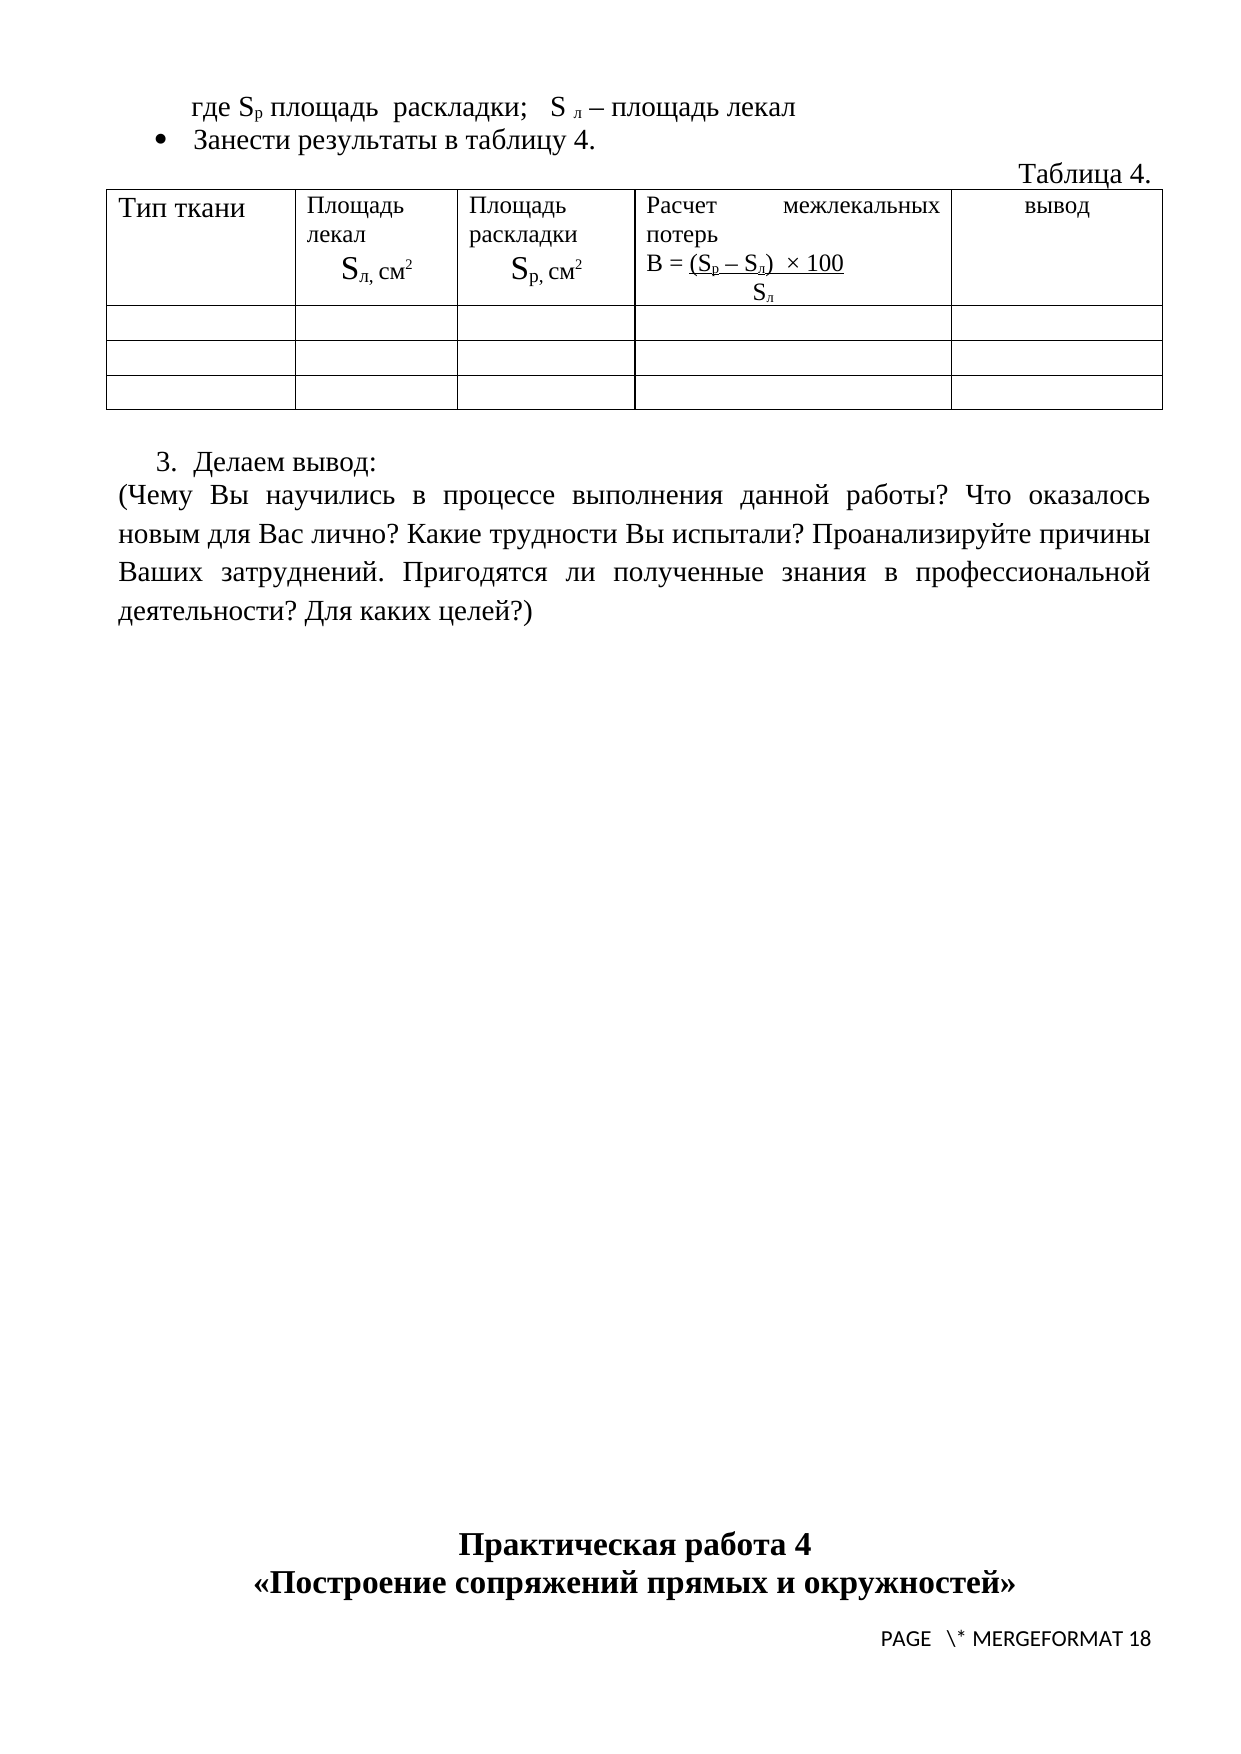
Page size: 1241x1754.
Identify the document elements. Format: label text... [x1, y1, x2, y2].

table_cell [296, 376, 457, 409]
text где Sр площадь раскладки; S л – площадь лекал [118, 89, 1152, 122]
table_cell [107, 306, 295, 340]
table_header вывод [952, 190, 1162, 305]
table_cell [636, 306, 951, 340]
table_cell [636, 376, 951, 409]
table_cell [296, 341, 457, 374]
text (Чему Вы научились в процессе выполнения данной работы? Что оказалось новым для Вас лично? Какие трудности Вы испытали? Проанализируйте причины Ваших затруднений. Пригодятся ли полученные знания в профессиональной деятельности? Для каких целей?) [118, 477, 1152, 626]
text «Построение сопряжений прямых и окружностей» [118, 1563, 1152, 1601]
table_cell [107, 376, 295, 409]
table_cell [458, 341, 634, 374]
table_cell [952, 341, 1162, 374]
table_cell [458, 376, 634, 409]
list Занести результаты в таблицу 4. [156, 122, 1152, 156]
table_header Площадь лекал Sл, см2 [296, 190, 457, 305]
list Таблица 4. [193, 156, 1152, 189]
table_cell [458, 306, 634, 340]
table_header Расчет межлекальных потерь В = (Sр – Sл) × 100 Sл [636, 190, 951, 305]
table_cell [107, 341, 295, 374]
table_header Площадь раскладки Sр, см2 [458, 190, 634, 305]
table_cell [952, 306, 1162, 340]
text Практическая работа 4 [118, 1524, 1152, 1563]
table_header Тип ткани [107, 190, 295, 305]
table_cell [296, 306, 457, 340]
table_cell [952, 376, 1162, 409]
list Делаем вывод: [156, 444, 1152, 477]
table_cell [636, 341, 951, 374]
